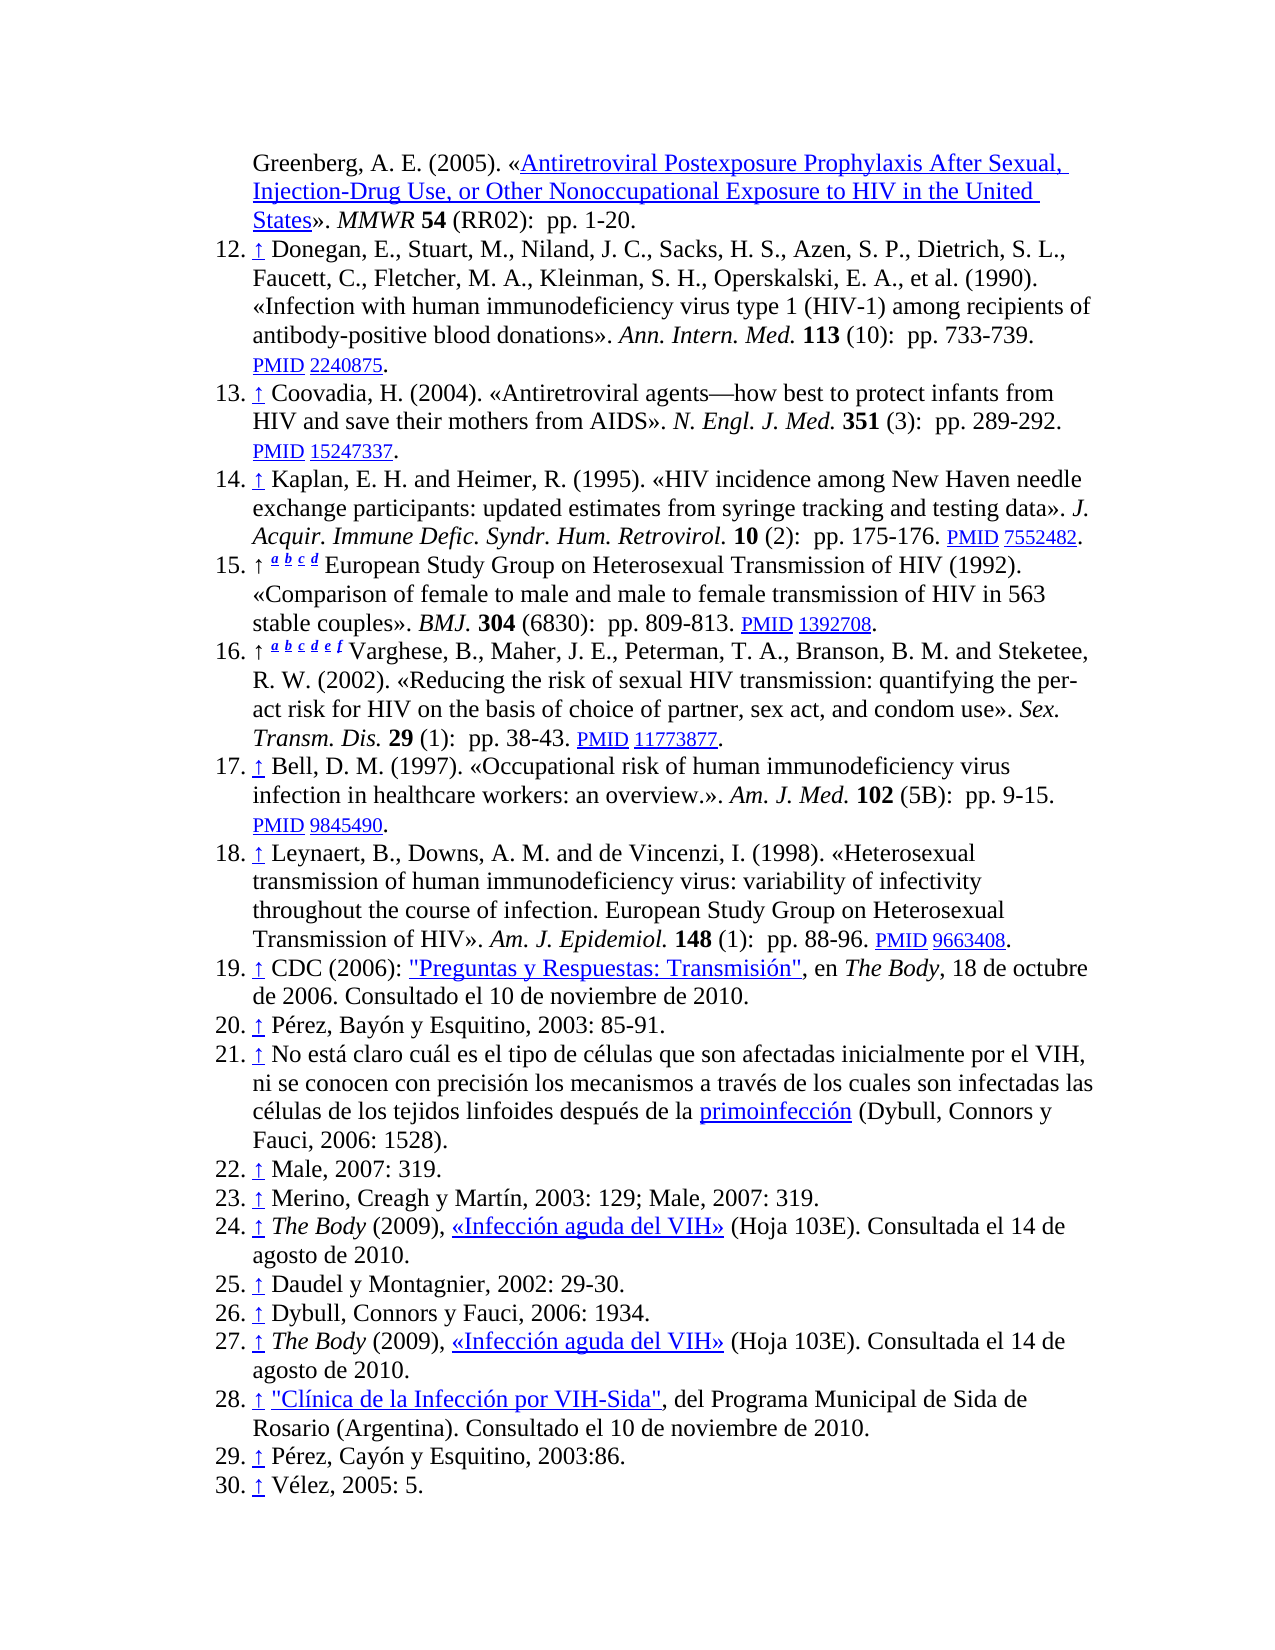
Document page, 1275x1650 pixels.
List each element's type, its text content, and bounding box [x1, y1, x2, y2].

list ↑ Kaplan, E. H. and Heimer, R. (1995). «HIV incidence among New Haven needle exchange participants: updated estimates from syringe tracking and testing data». J. Acquir. Immune Defic. Syndr. Hum. Retrovirol. 10 (2): pp. 175-176. PMID 7552482. [215, 464, 1098, 550]
list ↑ Merino, Creagh y Martín, 2003: 129; Male, 2007: 319. [215, 1183, 1098, 1211]
list ↑ Vélez, 2005: 5. [215, 1470, 1098, 1499]
list ↑ Daudel y Montagnier, 2002: 29-30. [215, 1269, 1098, 1298]
list ↑ a b c d e f Varghese, B., Maher, J. E., Peterman, T. A., Branson, B. M. and Steketee, R. W. (2002). «Reducing the risk of sexual HIV transmission: quantifying the per-act risk for HIV on the basis of choice of partner, sex act, and condom use». Sex. Transm. Dis. 29 (1): pp. 38-43. PMID 11773877. [215, 636, 1098, 751]
list ↑ The Body (2009), «Infección aguda del VIH» (Hoja 103E). Consultada el 14 de agosto de 2010. [215, 1211, 1098, 1269]
list ↑ Donegan, E., Stuart, M., Niland, J. C., Sacks, H. S., Azen, S. P., Dietrich, S. L., Faucett, C., Fletcher, M. A., Kleinman, S. H., Operskalski, E. A., et al. (1990). «Infection with human immunodeficiency virus type 1 (HIV-1) among recipients of antibody-positive blood donations». Ann. Intern. Med. 113 (10): pp. 733-739. PMID 2240875. [215, 234, 1098, 378]
list ↑ "Clínica de la Infección por VIH-Sida", del Programa Municipal de Sida de Rosario (Argentina). Consultado el 10 de noviembre de 2010. [215, 1384, 1098, 1441]
list ↑ Leynaert, B., Downs, A. M. and de Vincenzi, I. (1998). «Heterosexual transmission of human immunodeficiency virus: variability of infectivity throughout the course of infection. European Study Group on Heterosexual Transmission of HIV». Am. J. Epidemiol. 148 (1): pp. 88-96. PMID 9663408. [215, 838, 1098, 953]
list ↑ Pérez, Cayón y Esquitino, 2003:86. [215, 1441, 1098, 1470]
list ↑ The Body (2009), «Infección aguda del VIH» (Hoja 103E). Consultada el 14 de agosto de 2010. [215, 1326, 1098, 1384]
list ↑ Male, 2007: 319. [215, 1154, 1098, 1183]
list ↑ Pérez, Bayón y Esquitino, 2003: 85-91. [215, 1010, 1098, 1039]
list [215, 148, 1098, 234]
list ↑ Coovadia, H. (2004). «Antiretroviral agents—how best to protect infants from HIV and save their mothers from AIDS». N. Engl. J. Med. 351 (3): pp. 289-292. PMID 15247337. [215, 378, 1098, 464]
list ↑ No está claro cuál es el tipo de células que son afectadas inicialmente por el VIH, ni se conocen con precisión los mecanismos a través de los cuales son infectadas las células de los tejidos linfoides después de la primoinfección (Dybull, Connors y Fauci, 2006: 1528). [215, 1039, 1098, 1154]
list ↑ Bell, D. M. (1997). «Occupational risk of human immunodeficiency virus infection in healthcare workers: an overview.». Am. J. Med. 102 (5B): pp. 9-15. PMID 9845490. [215, 751, 1098, 838]
list ↑ a b c d European Study Group on Heterosexual Transmission of HIV (1992). «Comparison of female to male and male to female transmission of HIV in 563 stable couples». BMJ. 304 (6830): pp. 809-813. PMID 1392708. [215, 550, 1098, 636]
list ↑ Dybull, Connors y Fauci, 2006: 1934. [215, 1298, 1098, 1326]
list ↑ CDC (2006): "Preguntas y Respuestas: Transmisión", en The Body, 18 de octubre de 2006. Consultado el 10 de noviembre de 2010. [215, 953, 1098, 1010]
